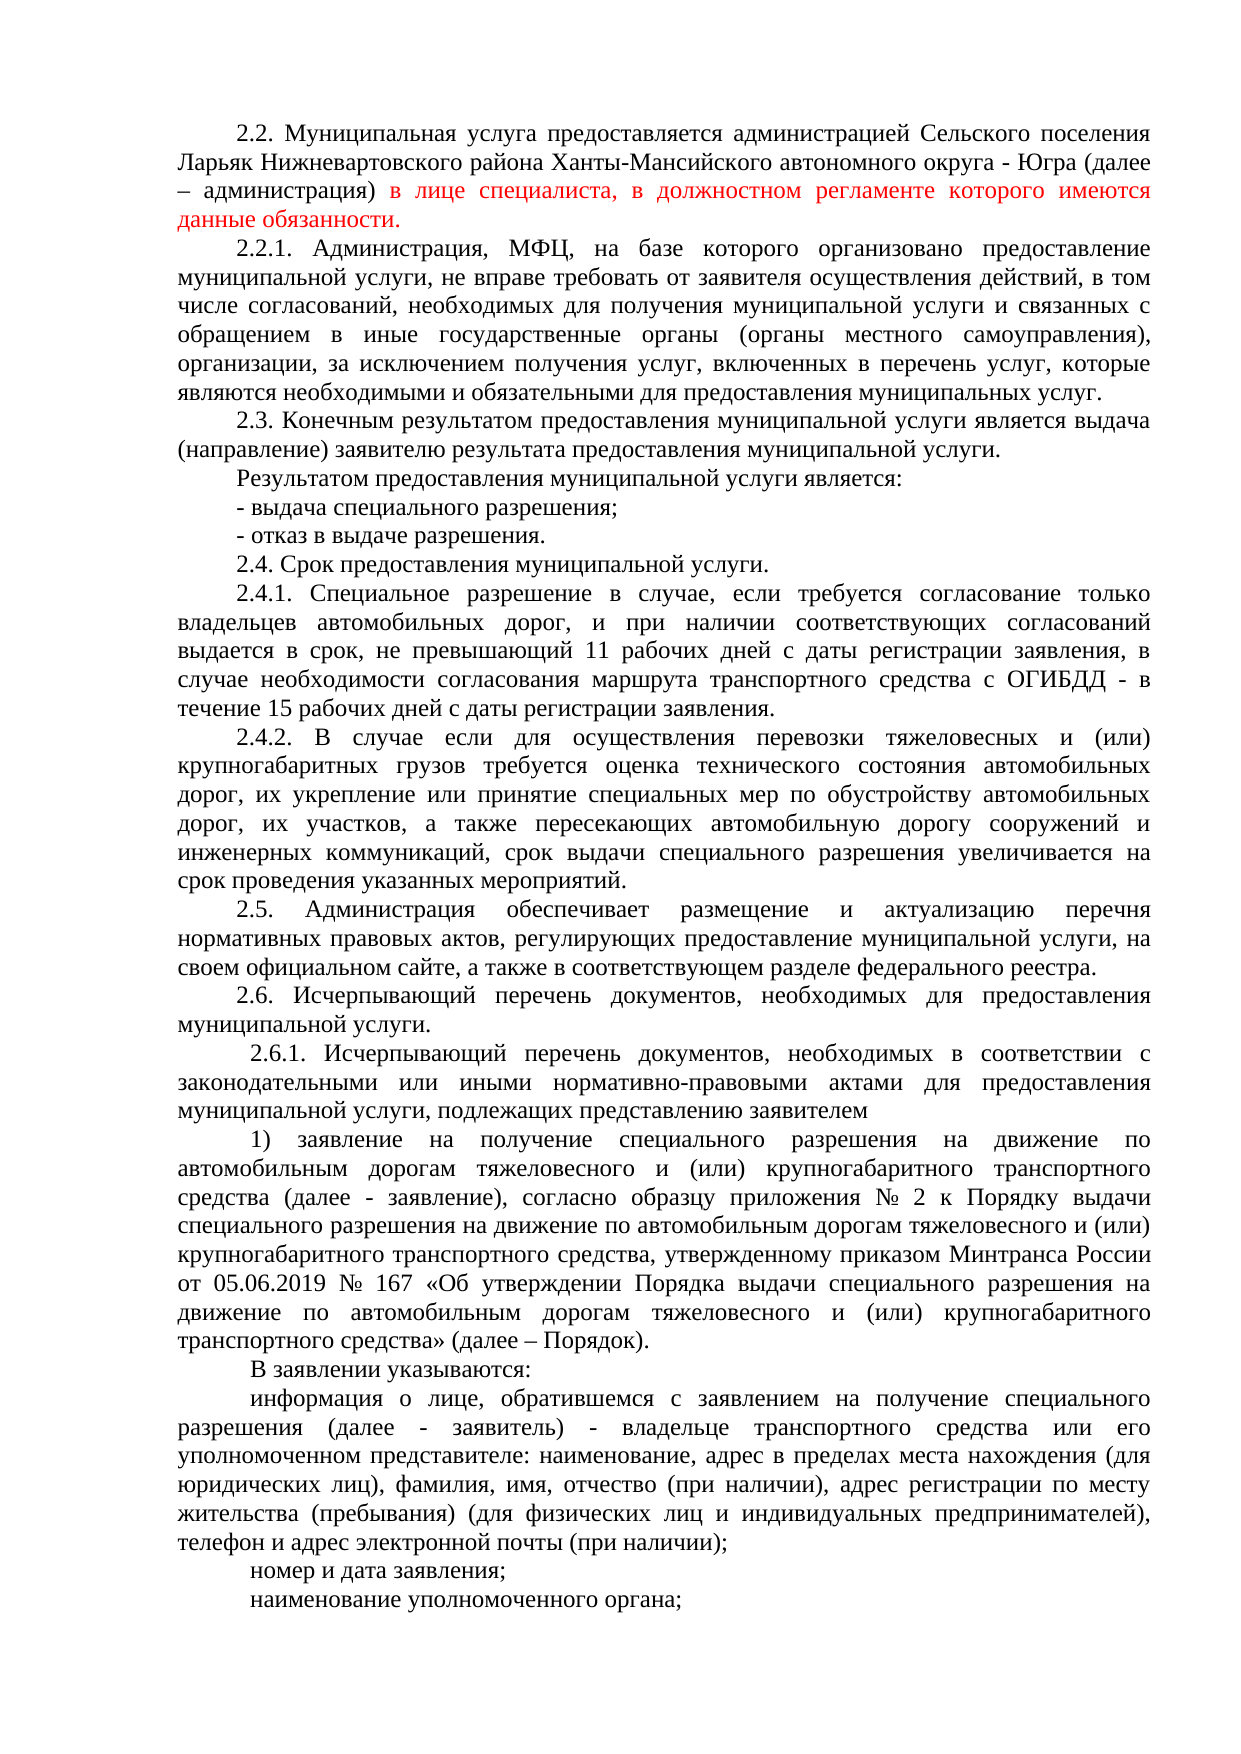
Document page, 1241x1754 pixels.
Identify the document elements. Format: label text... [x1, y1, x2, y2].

text 2.6.1. Исчерпывающий перечень документов, необходимых в соответствии с законодательными или иными нормативно-правовыми актами для предоставления муниципальной услуги, подлежащих представлению заявителем [177, 1038, 1152, 1124]
text - отказ в выдаче разрешения. [177, 521, 1152, 549]
text Результатом предоставления муниципальной услуги является: [177, 463, 1152, 492]
text 2.4.2. В случае если для осуществления перевозки тяжеловесных и (или) крупногабаритных грузов требуется оценка технического состояния автомобильных дорог, их укрепление или принятие специальных мер по обустройству автомобильных дорог, их участков, а также пересекающих автомобильную дорогу сооружений и инженерных коммуникаций, срок выдачи специального разрешения увеличивается на срок проведения указанных мероприятий. [177, 722, 1152, 894]
text 2.3. Конечным результатом предоставления муниципальной услуги является выдача (направление) заявителю результата предоставления муниципальной услуги. [177, 406, 1152, 463]
text номер и дата заявления; [177, 1556, 1152, 1584]
text информация о лице, обратившемся с заявлением на получение специального разрешения (далее - заявитель) - владельце транспортного средства или его уполномоченном представителе: наименование, адрес в пределах места нахождения (для юридических лиц), фамилия, имя, отчество (при наличии), адрес регистрации по месту жительства (пребывания) (для физических лиц и индивидуальных предпринимателей), телефон и адрес электронной почты (при наличии); [177, 1383, 1152, 1556]
text 2.2. Муниципальная услуга предоставляется администрацией Сельского поселения Ларьяк Нижневартовского района Ханты-Мансийского автономного округа - Югра (далее – администрация) в лице специалиста, в должностном регламенте которого имеются данные обязанности. [177, 118, 1152, 233]
text 2.5. Администрация обеспечивает размещение и актуализацию перечня нормативных правовых актов, регулирующих предоставление муниципальной услуги, на своем официальном сайте, а также в соответствующем разделе федерального реестра. [177, 894, 1152, 981]
text 2.2.1. Администрация, МФЦ, на базе которого организовано предоставление муниципальной услуги, не вправе требовать от заявителя осуществления действий, в том числе согласований, необходимых для получения муниципальной услуги и связанных с обращением в иные государственные органы (органы местного самоуправления), организации, за исключением получения услуг, включенных в перечень услуг, которые являются необходимыми и обязательными для предоставления муниципальных услуг. [177, 233, 1152, 406]
text 2.4. Срок предоставления муниципальной услуги. [177, 549, 1152, 578]
text 1) заявление на получение специального разрешения на движение по автомобильным дорогам тяжеловесного и (или) крупногабаритного транспортного средства (далее - заявление), согласно образцу приложения № 2 к Порядку выдачи специального разрешения на движение по автомобильным дорогам тяжеловесного и (или) крупногабаритного транспортного средства, утвержденному приказом Минтранса России от 05.06.2019 № 167 «Об утверждении Порядка выдачи специального разрешения на движение по автомобильным дорогам тяжеловесного и (или) крупногабаритного транспортного средства» (далее – Порядок). [177, 1124, 1152, 1354]
text - выдача специального разрешения; [177, 492, 1152, 521]
text 2.4.1. Специальное разрешение в случае, если требуется согласование только владельцев автомобильных дорог, и при наличии соответствующих согласований выдается в срок, не превышающий 11 рабочих дней с даты регистрации заявления, в случае необходимости согласования маршрута транспортного средства с ОГИБДД - в течение 15 рабочих дней с даты регистрации заявления. [177, 578, 1152, 722]
text В заявлении указываются: [177, 1354, 1152, 1383]
text 2.6. Исчерпывающий перечень документов, необходимых для предоставления муниципальной услуги. [177, 981, 1152, 1038]
text наименование уполномоченного органа; [177, 1584, 1152, 1613]
